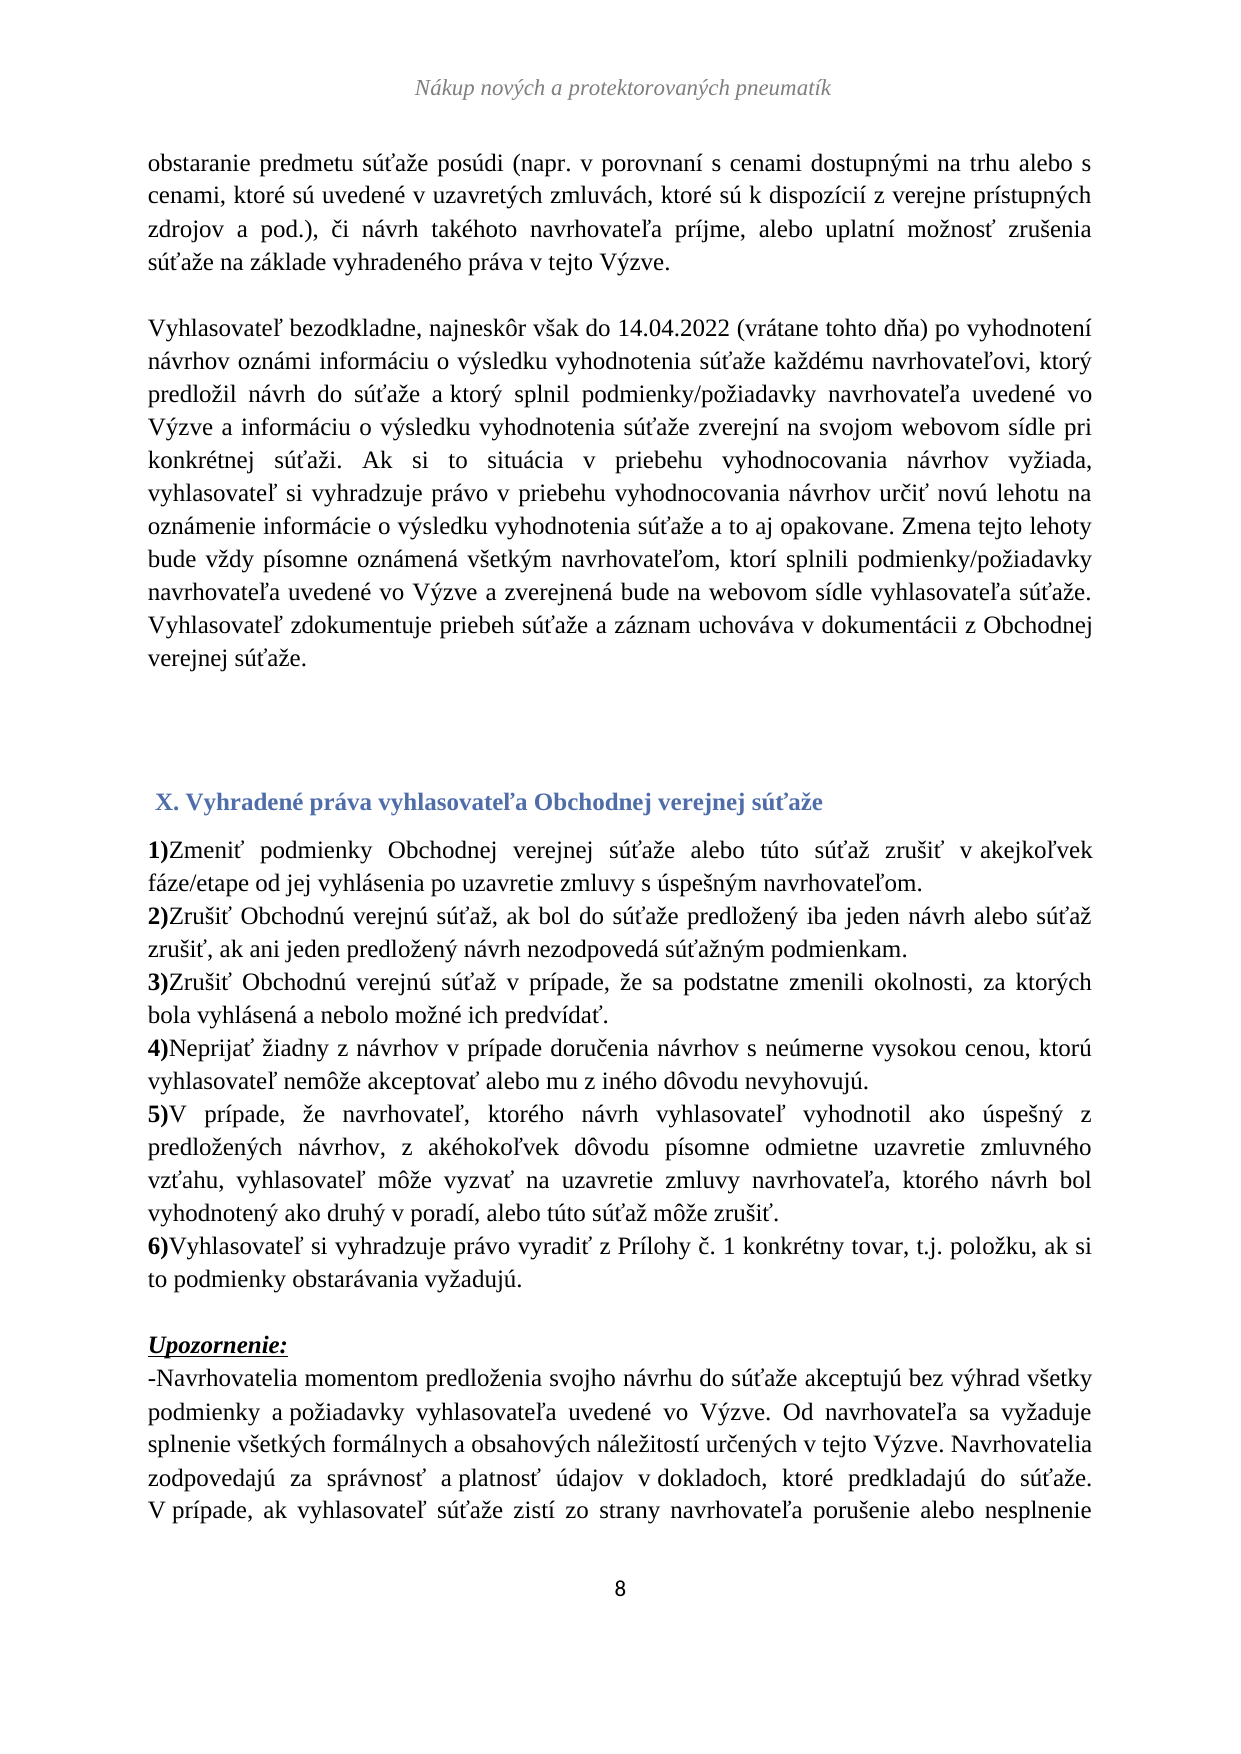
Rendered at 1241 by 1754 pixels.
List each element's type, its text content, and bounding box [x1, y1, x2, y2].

text 3)Zrušiť Obchodnú verejnú súťaž v prípade, že sa podstatne zmenili okolnosti, za ktorých bola vyhlásená a nebolo možné ich predvídať. [148, 967, 1093, 1029]
text 4)Neprijať žiadny z návrhov v prípade doručenia návrhov s neúmerne vysokou cenou, ktorú vyhlasovateľ nemôže akceptovať alebo mu z iného dôvodu nevyhovujú. [148, 1033, 1093, 1095]
text 1)Zmeniť podmienky Obchodnej verejnej súťaže alebo túto súťaž zrušiť v akejkoľvek fáze/etape od jej vyhlásenia po uzavretie zmluvy s úspešným navrhovateľom. [148, 835, 1093, 897]
text 6)Vyhlasovateľ si vyhradzuje právo vyradiť z Prílohy č. 1 konkrétny tovar, t.j. položku, ak si to podmienky obstarávania vyžadujú. [148, 1231, 1093, 1293]
text 2)Zrušiť Obchodnú verejnú súťaž, ak bol do súťaže predložený iba jeden návrh alebo súťaž zrušiť, ak ani jeden predložený návrh nezodpovedá súťažným podmienkam. [148, 901, 1093, 963]
text X. Vyhradené práva vyhlasovateľa Obchodnej verejnej súťaže [148, 787, 1093, 816]
text Upozornenie: [148, 1331, 1093, 1359]
text 5)V prípade, že navrhovateľ, ktorého návrh vyhlasovateľ vyhodnotil ako úspešný z predložených návrhov, z akéhokoľvek dôvodu písomne odmietne uzavretie zmluvného vzťahu, vyhlasovateľ môže vyzvať na uzavretie zmluvy navrhovateľa, ktorého návrh bol vyhodnotený ako druhý v poradí, alebo túto súťaž môže zrušiť. [148, 1099, 1093, 1227]
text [148, 1363, 1093, 1524]
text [148, 148, 1093, 275]
text Vyhlasovateľ bezodkladne, najneskôr však do 14.04.2022 (vrátane tohto dňa) po vyhodnotení návrhov oznámi informáciu o výsledku vyhodnotenia súťaže každému navrhovateľovi, ktorý predložil návrh do súťaže a ktorý splnil podmienky/požiadavky navrhovateľa uvedené vo Výzve a informáciu o výsledku vyhodnotenia súťaže zverejní na svojom webovom sídle pri konkrétnej súťaži. Ak si to situácia v priebehu vyhodnocovania návrhov vyžiada, vyhlasovateľ si vyhradzuje právo v priebehu vyhodnocovania návrhov určiť novú lehotu na oznámenie informácie o výsledku vyhodnotenia súťaže a to aj opakovane. Zmena tejto lehoty bude vždy písomne oznámená všetkým navrhovateľom, ktorí splnili podmienky/požiadavky navrhovateľa uvedené vo Výzve a zverejnená bude na webovom sídle vyhlasovateľa súťaže. Vyhlasovateľ zdokumentuje priebeh súťaže a záznam uchováva v dokumentácii z Obchodnej verejnej súťaže. [148, 313, 1093, 672]
